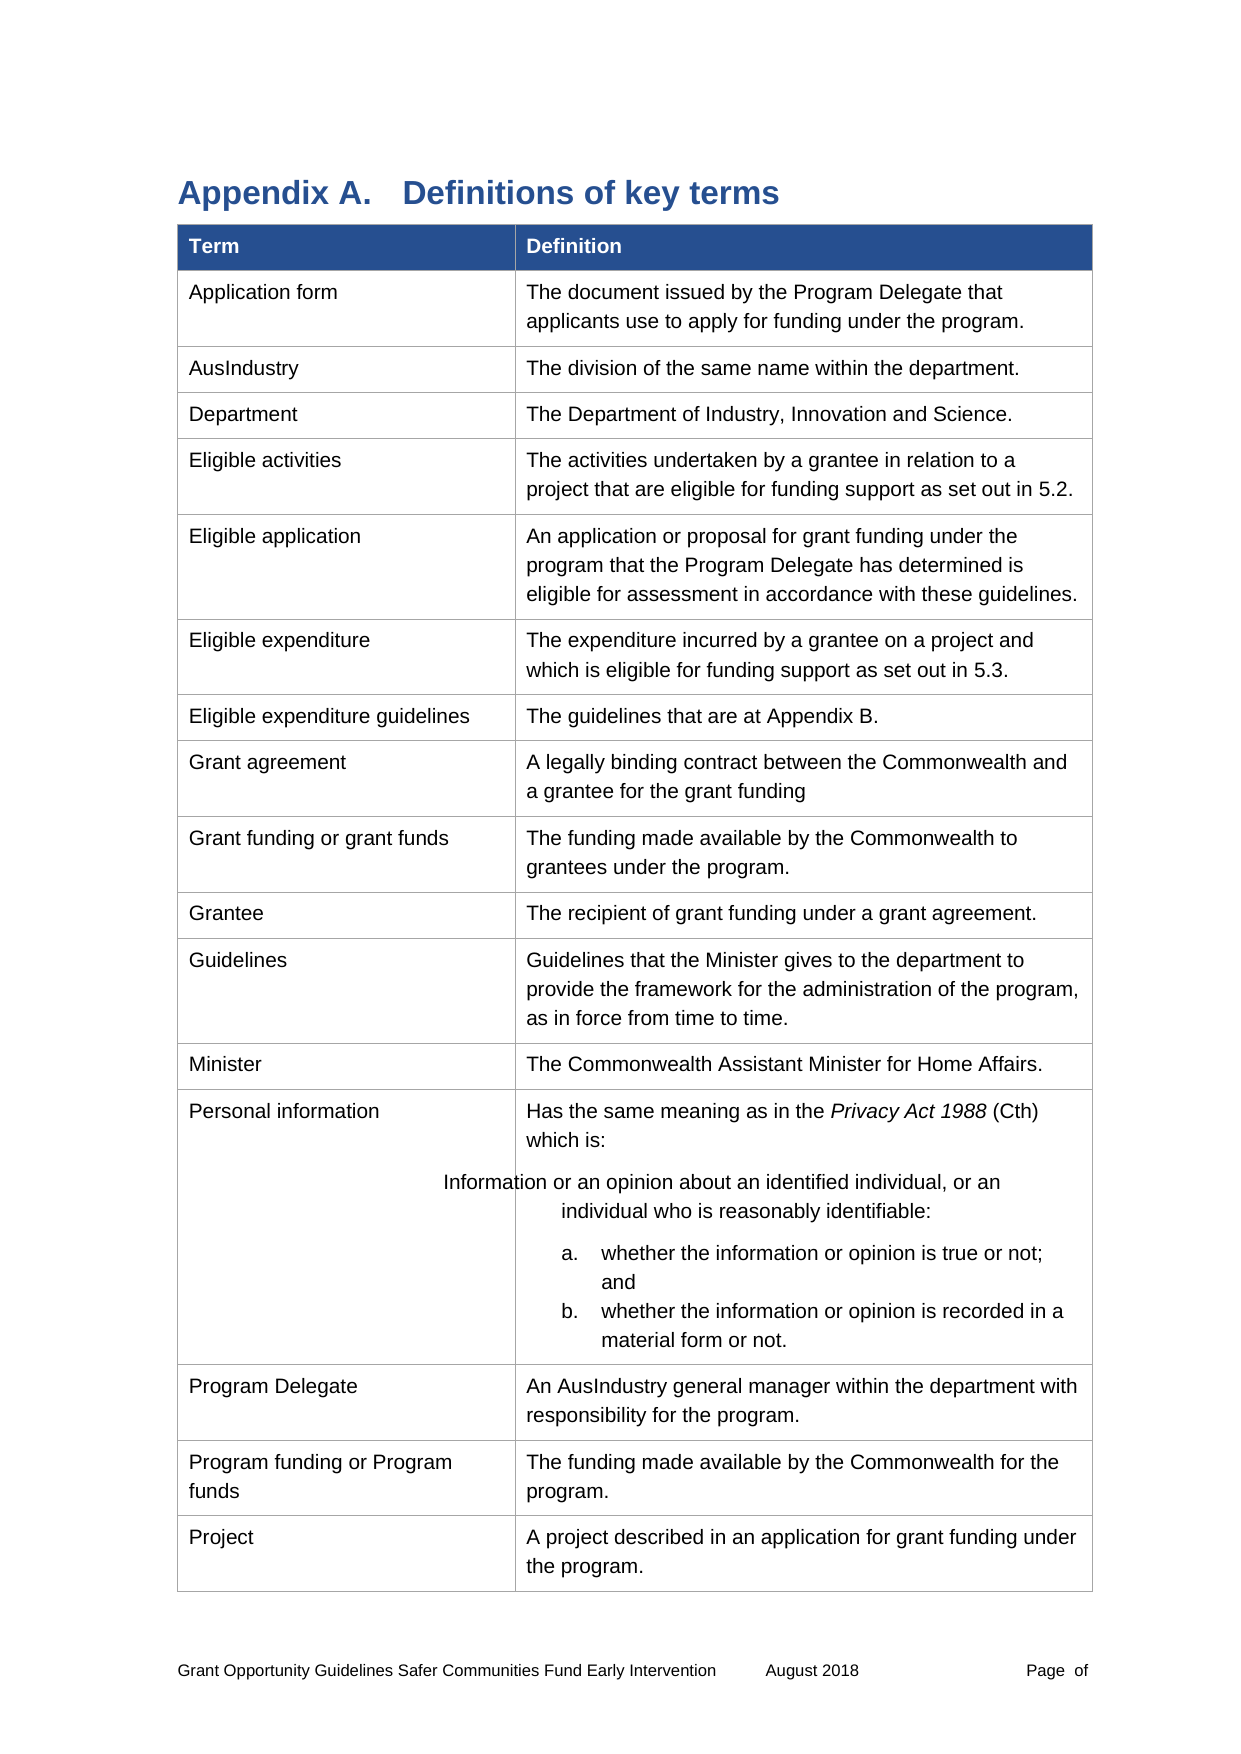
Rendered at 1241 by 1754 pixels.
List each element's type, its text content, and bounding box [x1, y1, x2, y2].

table_cell Program Delegate [178, 1365, 515, 1440]
table_cell Application form [178, 271, 515, 346]
table_cell A project described in an application for grant funding under the program. [516, 1516, 1092, 1591]
table_cell The document issued by the Program Delegate that applicants use to apply for funding under the program. [516, 271, 1092, 346]
table_cell The funding made available by the Commonwealth to grantees under the program. [516, 817, 1092, 891]
table_cell An application or proposal for grant funding under the program that the Program Delegate has determined is eligible for assessment in accordance with these guidelines. [516, 515, 1092, 618]
table_cell A legally binding contract between the Commonwealth and a grantee for the grant funding [516, 741, 1092, 816]
table_cell Personal information [178, 1090, 515, 1364]
table_cell Eligible application [178, 515, 515, 618]
table_cell An AusIndustry general manager within the department with responsibility for the program. [516, 1365, 1092, 1440]
subtitle Definitions of key terms [177, 173, 1092, 211]
table_cell The guidelines that are at Appendix B. [516, 695, 1092, 740]
table_cell The funding made available by the Commonwealth for the program. [516, 1441, 1092, 1515]
table_cell Guidelines [178, 939, 515, 1042]
table_cell Eligible expenditure guidelines [178, 695, 515, 740]
table_cell The division of the same name within the department. [516, 347, 1092, 392]
table_cell Grantee [178, 893, 515, 938]
table_cell The activities undertaken by a grantee in relation to a project that are eligible for funding support as set out in 5.2. [516, 439, 1092, 514]
table_cell Minister [178, 1044, 515, 1089]
table_cell Grant agreement [178, 741, 515, 816]
table_cell Department [178, 393, 515, 438]
table_cell AusIndustry [178, 347, 515, 392]
table_cell The Department of Industry, Innovation and Science. [516, 393, 1092, 438]
table_cell Has the same meaning as in the Privacy Act 1988 (Cth) which is: Information or an opinion about an identified individual, or an individual who is reasonably identifiable: whether the information or opinion is true or not; and whether the information or opinion is recorded in a material form or not. [516, 1090, 1092, 1364]
table_cell The Commonwealth Assistant Minister for Home Affairs. [516, 1044, 1092, 1089]
table_header Definition [516, 225, 1092, 270]
table_cell Project [178, 1516, 515, 1591]
table_cell Eligible expenditure [178, 620, 515, 694]
table_cell Eligible activities [178, 439, 515, 514]
table_cell Grant funding or grant funds [178, 817, 515, 891]
table_cell The expenditure incurred by a grantee on a project and which is eligible for funding support as set out in 5.3. [516, 620, 1092, 694]
table_cell Program funding or Program funds [178, 1441, 515, 1515]
table_cell The recipient of grant funding under a grant agreement. [516, 893, 1092, 938]
table_cell Guidelines that the Minister gives to the department to provide the framework for the administration of the program, as in force from time to time. [516, 939, 1092, 1042]
table_header Term [178, 225, 515, 270]
